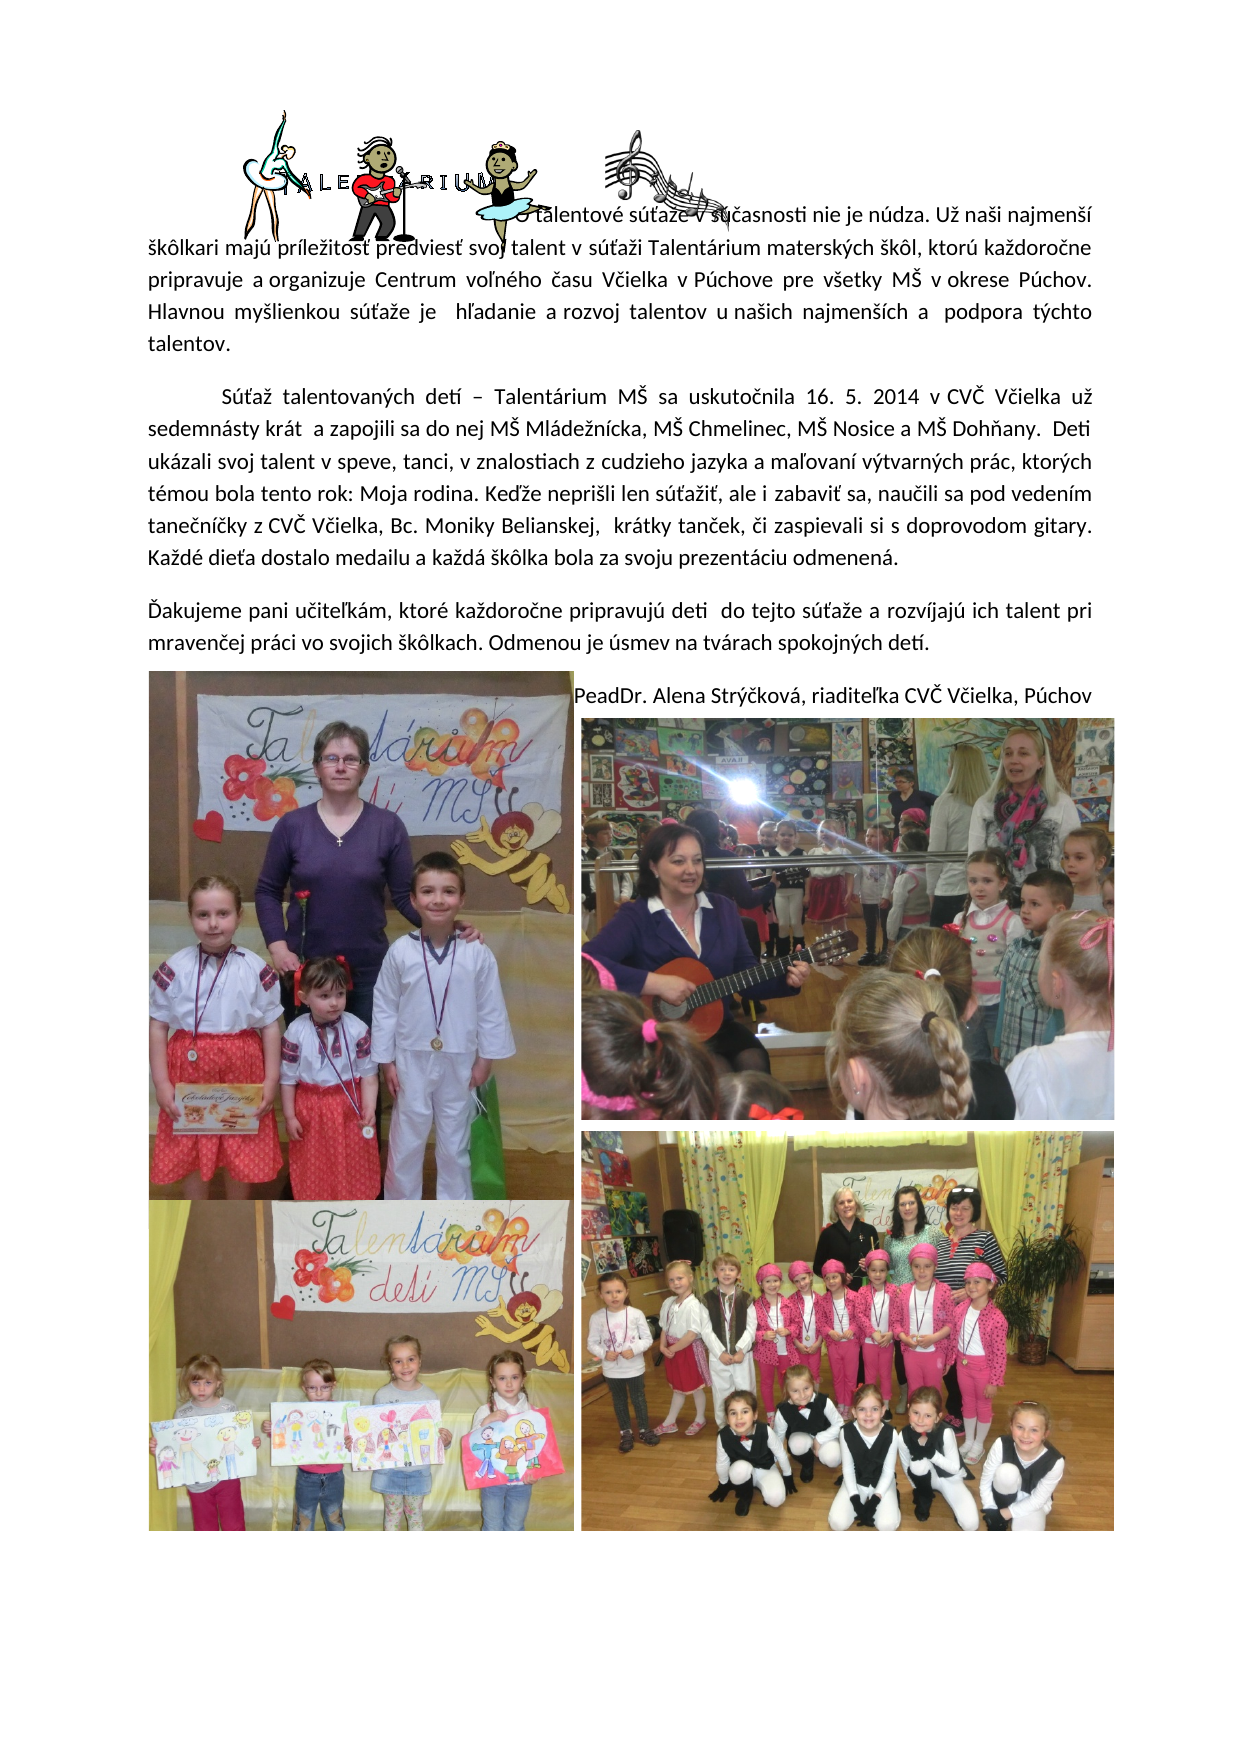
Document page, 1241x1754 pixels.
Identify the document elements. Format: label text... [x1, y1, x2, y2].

text Súťaž talentovaných detí – Talentárium MŠ sa uskutočnila 16. 5. 2014 v CVČ Včielka už sedemnásty krát a zapojili sa do nej MŠ Mládežnícka, MŠ Chmelinec, MŠ Nosice a MŠ Dohňany. Deti ukázali svoj talent v speve, tanci, v znalostiach z cudzieho jazyka a maľovaní výtvarných prác, ktorých témou bola tento rok: Moja rodina. Keďže neprišli len súťažiť, ale i zabaviť sa, naučili sa pod vedením tanečníčky z CVČ Včielka, Bc. Moniky Belianskej, krátky tanček, či zaspievali si s doprovodom gitary. Každé dieťa dostalo medailu a každá škôlka bola za svoju prezentáciu odmenená. [148, 382, 1093, 571]
picture [148, 671, 574, 1531]
text PeadDr. Alena Strýčková, riaditeľka CVČ Včielka, Púchov [574, 682, 1093, 709]
picture [603, 125, 729, 253]
text Ďakujeme pani učiteľkám, ktoré každoročne pripravujú deti do tejto súťaže a rozvíjajú ich talent pri mravenčej práci vo svojich škôlkach. Odmenou je úsmev na tvárach spokojných detí. [148, 596, 1093, 657]
text O talentové súťaže v súčasnosti nie je núdza. Už naši najmenší škôlkari majú príležitosť predviesť svoj talent v súťaži Talentárium materských škôl, ktorú každoročne pripravuje a organizuje Centrum voľného času Včielka v Púchove pre všetky MŠ v okrese Púchov. Hlavnou myšlienkou súťaže je hľadanie a rozvoj talentov u našich najmenších a podpora týchto talentov. [148, 201, 1093, 357]
